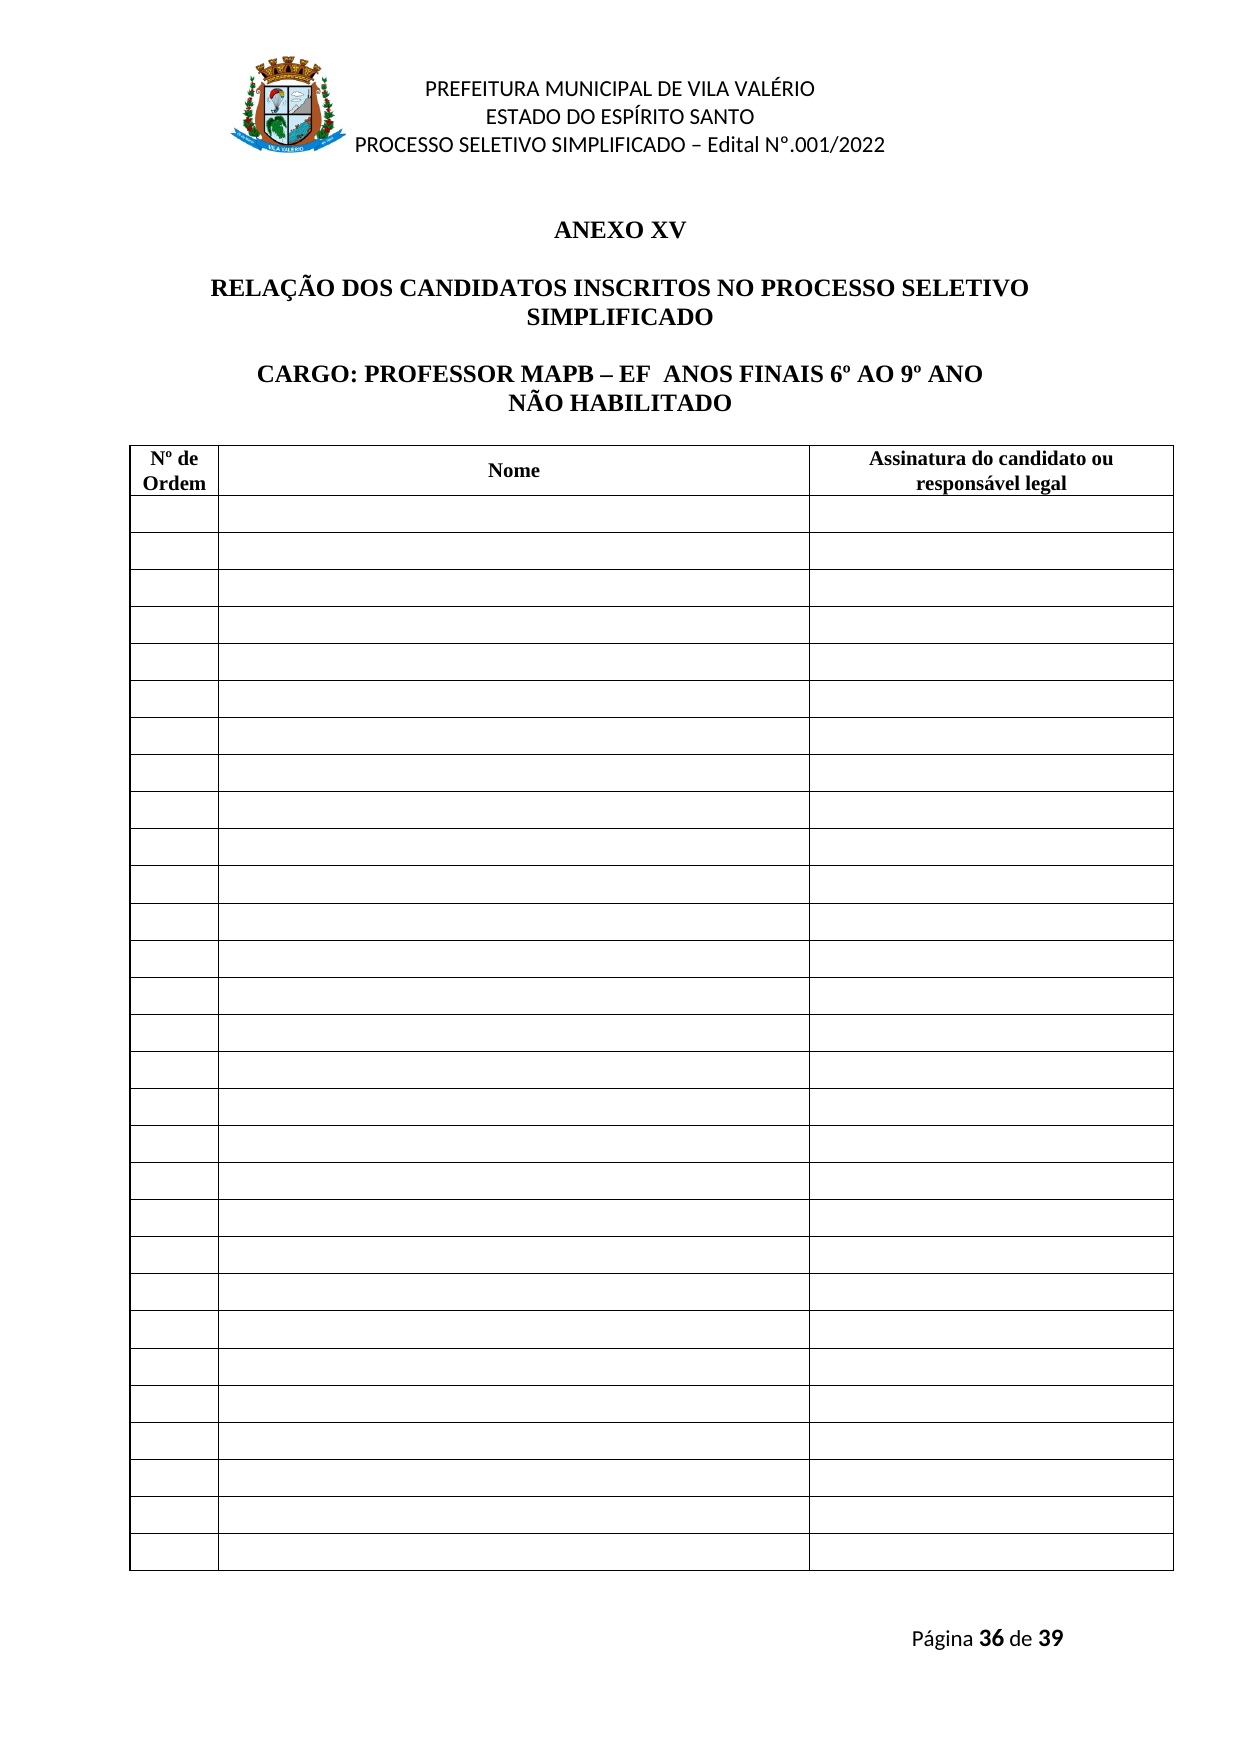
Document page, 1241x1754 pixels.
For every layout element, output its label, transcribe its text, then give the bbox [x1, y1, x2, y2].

table_cell [219, 1274, 809, 1310]
table_cell [219, 941, 809, 977]
text cARGO: PROFESSOR MAPB – ef ANOS FINAIS 6º AO 9º ANO [177, 359, 1063, 388]
text NÃO HABILITADO [177, 388, 1063, 417]
table_cell [219, 755, 809, 791]
table_cell [131, 1497, 218, 1533]
table_cell [219, 1311, 809, 1347]
table_cell [810, 1200, 1173, 1236]
table_header Assinatura do candidato ou responsável legal [810, 446, 1173, 494]
table_cell [219, 1497, 809, 1533]
table_cell [131, 829, 218, 865]
table_cell [810, 644, 1173, 680]
table_cell [131, 1163, 218, 1199]
table_cell [131, 1089, 218, 1125]
table_cell [810, 1423, 1173, 1459]
table_cell [131, 1200, 218, 1236]
table_cell [219, 681, 809, 717]
table_cell [219, 533, 809, 569]
table_cell [219, 1163, 809, 1199]
table_cell [810, 792, 1173, 828]
table_cell [131, 792, 218, 828]
table_cell [810, 1274, 1173, 1310]
table_cell [810, 1311, 1173, 1347]
picture [228, 53, 346, 155]
table_cell [131, 755, 218, 791]
table_cell [810, 1089, 1173, 1125]
table_cell [219, 792, 809, 828]
table_cell [131, 644, 218, 680]
table_cell [810, 607, 1173, 643]
table_cell [219, 1460, 809, 1496]
table_cell [131, 570, 218, 606]
table_cell [219, 607, 809, 643]
table_cell [131, 1015, 218, 1051]
table_cell [810, 1052, 1173, 1088]
table_cell [131, 718, 218, 754]
table_cell [131, 1386, 218, 1422]
table_cell [219, 904, 809, 939]
table_cell [810, 1126, 1173, 1162]
table_cell [219, 978, 809, 1014]
table_cell [131, 1237, 218, 1273]
table_cell [219, 1534, 809, 1570]
table_cell [219, 718, 809, 754]
table_cell [219, 1089, 809, 1125]
table_cell [131, 1274, 218, 1310]
table_cell [810, 533, 1173, 569]
table_cell [810, 718, 1173, 754]
table_cell [219, 496, 809, 532]
table_cell [810, 866, 1173, 902]
table_cell [131, 1349, 218, 1384]
table_cell [810, 1460, 1173, 1496]
table_cell [131, 607, 218, 643]
table_cell [131, 978, 218, 1014]
table_cell [219, 1126, 809, 1162]
table_cell [810, 829, 1173, 865]
table_cell [219, 1052, 809, 1088]
table_cell [219, 1237, 809, 1273]
table_cell [219, 829, 809, 865]
table_cell [810, 755, 1173, 791]
table_cell [219, 1386, 809, 1422]
text ANEXO XV [177, 187, 1063, 244]
table_cell [131, 1534, 218, 1570]
table_cell [131, 866, 218, 902]
table_cell [131, 1311, 218, 1347]
table_cell [219, 570, 809, 606]
table_cell [810, 1497, 1173, 1533]
table_cell [810, 941, 1173, 977]
table_cell [810, 681, 1173, 717]
table_cell [810, 1015, 1173, 1051]
table_cell [131, 904, 218, 939]
table_cell [131, 1460, 218, 1496]
table_cell [810, 1237, 1173, 1273]
table_header Nome [219, 446, 809, 494]
table_cell [810, 1349, 1173, 1384]
table_cell [219, 1015, 809, 1051]
table_cell [131, 1126, 218, 1162]
table_cell [810, 1534, 1173, 1570]
table_cell [810, 1163, 1173, 1199]
table_cell [810, 496, 1173, 532]
table_cell [810, 570, 1173, 606]
table_header Nº de Ordem [131, 446, 218, 494]
table_cell [131, 496, 218, 532]
text Relação dos candidatos inscritos no processo seletivo simplificado [177, 273, 1063, 330]
table_cell [131, 1423, 218, 1459]
table_cell [131, 533, 218, 569]
table_cell [810, 904, 1173, 939]
table_cell [219, 1200, 809, 1236]
table_cell [219, 1423, 809, 1459]
table_cell [131, 941, 218, 977]
table_cell [810, 978, 1173, 1014]
table_cell [131, 681, 218, 717]
table_cell [131, 1052, 218, 1088]
table_cell [219, 866, 809, 902]
table_cell [810, 1386, 1173, 1422]
table_cell [219, 644, 809, 680]
table_cell [219, 1349, 809, 1384]
